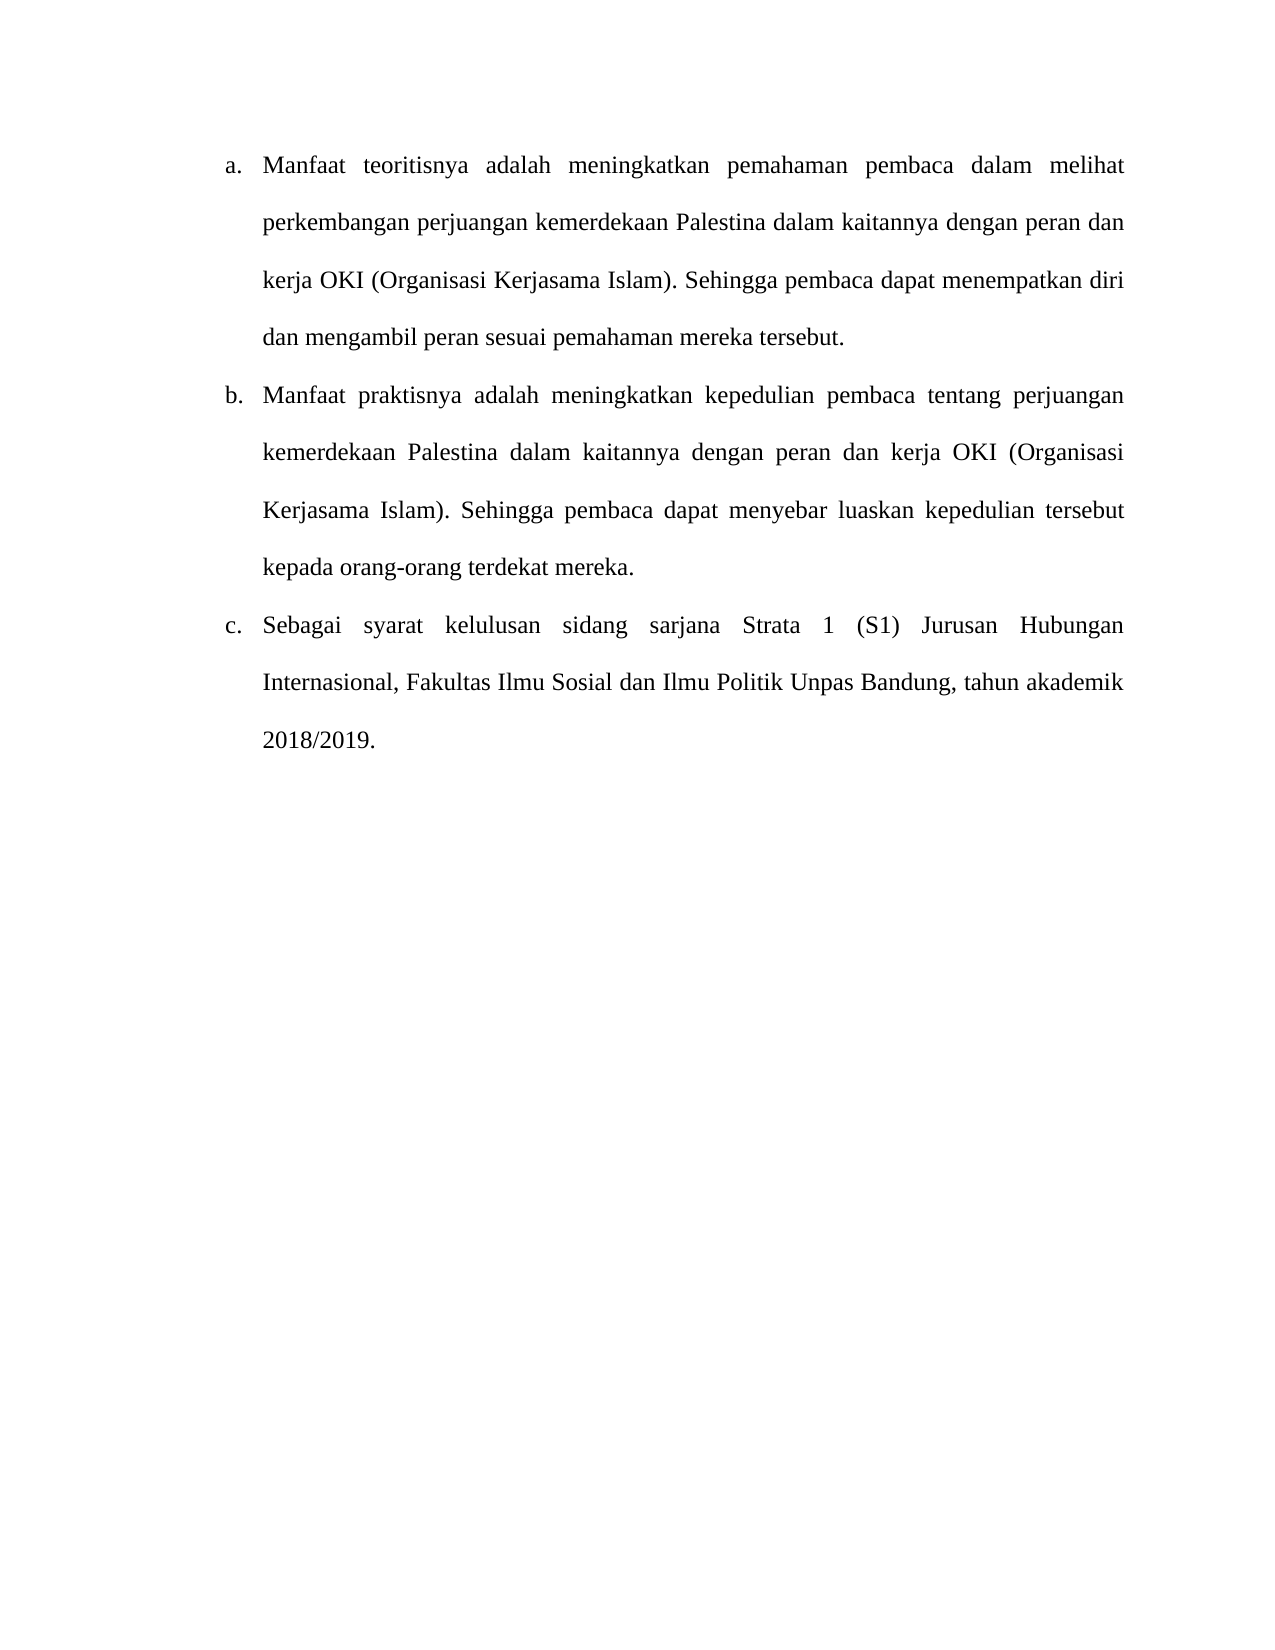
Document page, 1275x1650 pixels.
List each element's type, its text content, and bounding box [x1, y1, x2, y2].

list Manfaat teoritisnya adalah meningkatkan pemahaman pembaca dalam melihat perkembangan perjuangan kemerdekaan Palestina dalam kaitannya dengan peran dan kerja OKI (Organisasi Kerjasama Islam). Sehingga pembaca dapat menempatkan diri dan mengambil peran sesuai pemahaman mereka tersebut. [225, 150, 1125, 351]
list Manfaat praktisnya adalah meningkatkan kepedulian pembaca tentang perjuangan kemerdekaan Palestina dalam kaitannya dengan peran dan kerja OKI (Organisasi Kerjasama Islam). Sehingga pembaca dapat menyebar luaskan kepedulian tersebut kepada orang-orang terdekat mereka. [225, 380, 1125, 581]
list Sebagai syarat kelulusan sidang sarjana Strata 1 (S1) Jurusan Hubungan Internasional, Fakultas Ilmu Sosial dan Ilmu Politik Unpas Bandung, tahun akademik 2018/2019. [225, 610, 1125, 754]
